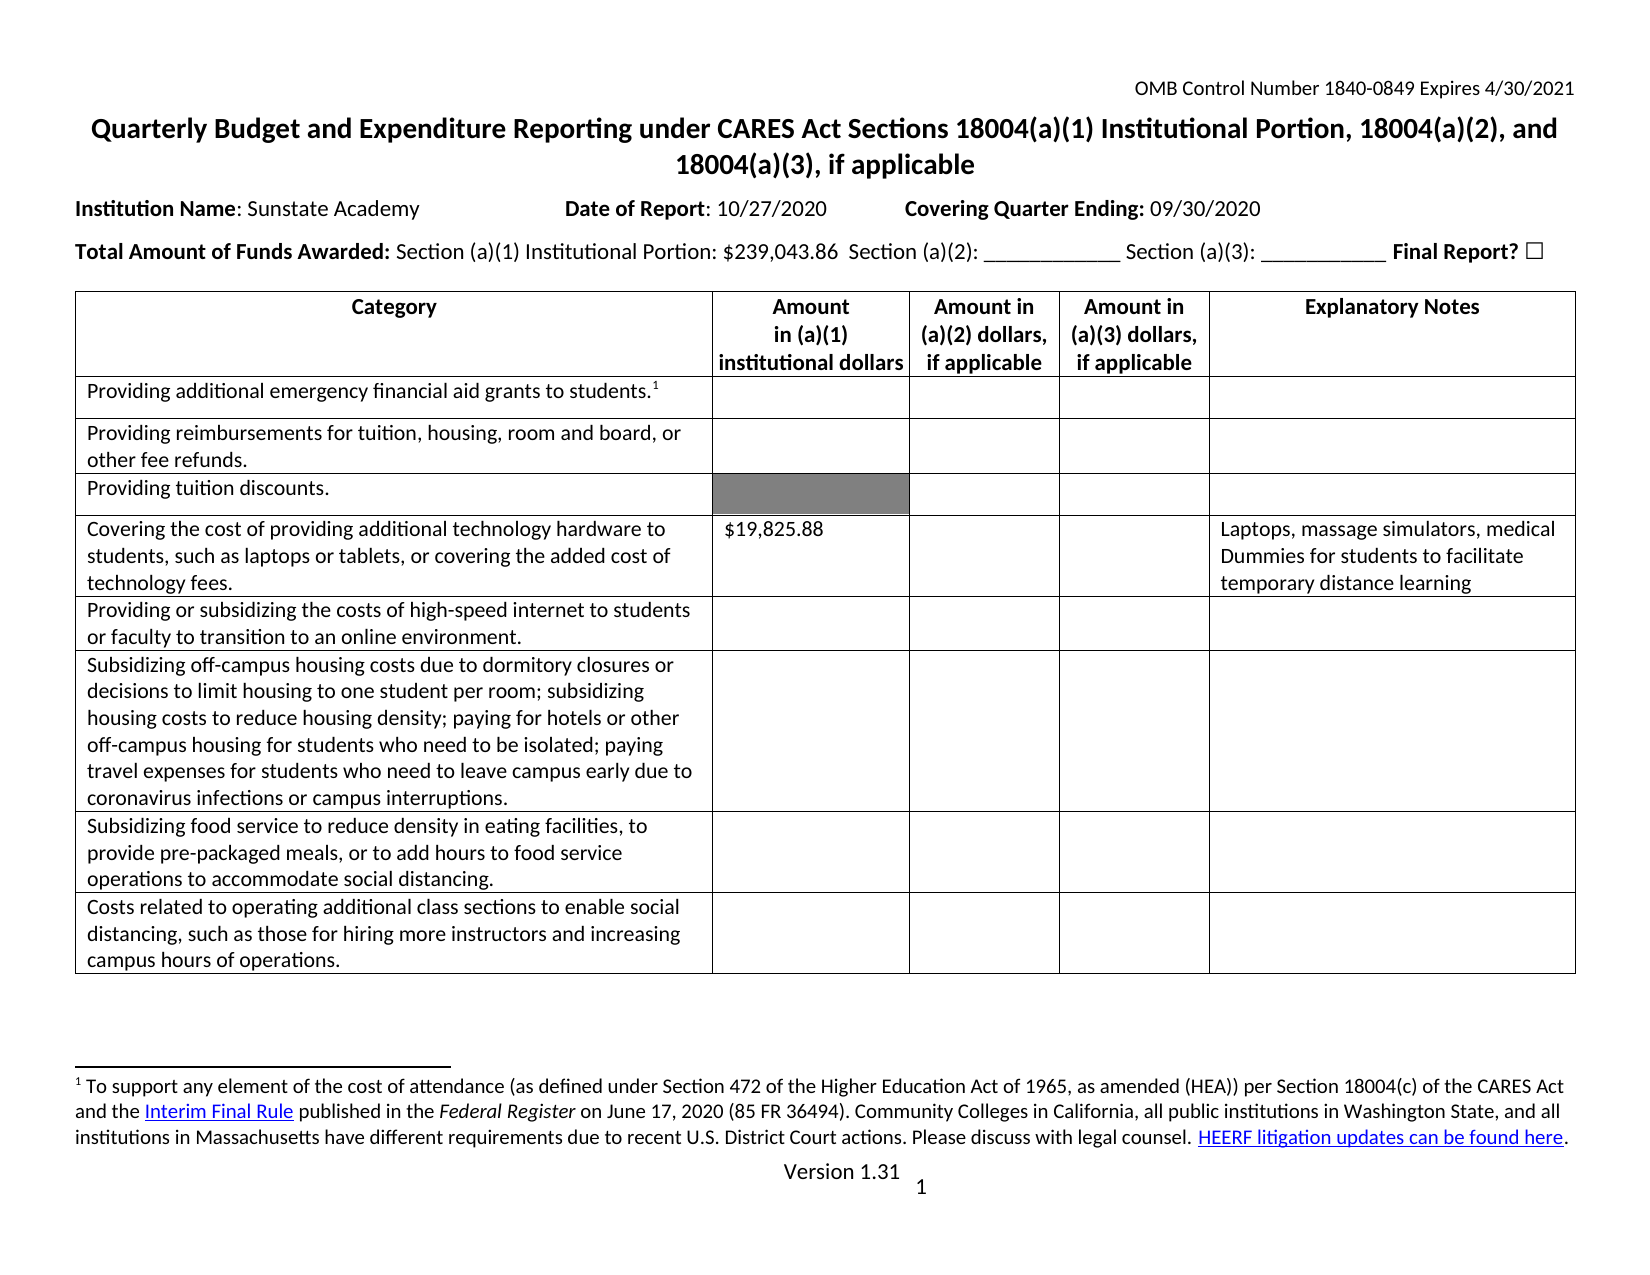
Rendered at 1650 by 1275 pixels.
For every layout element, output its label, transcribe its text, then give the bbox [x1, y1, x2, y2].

table_cell [713, 597, 909, 650]
table_cell [910, 893, 1059, 973]
table_cell [910, 651, 1059, 811]
table_cell [713, 377, 909, 418]
table_cell [1210, 474, 1575, 514]
text Total Amount of Funds Awarded: Section (a)(1) Institutional Portion: $239,043.86 Section (a)(2): ____________ Section (a)(3): ___________ Final Report? [75, 235, 1575, 266]
table_cell [1210, 812, 1575, 892]
table_cell [1210, 893, 1575, 973]
table_cell Providing reimbursements for tuition, housing, room and board, or other fee refunds. [76, 419, 712, 473]
table_cell [1060, 651, 1209, 811]
table_cell [910, 597, 1059, 650]
table_cell [1210, 597, 1575, 650]
table_cell Subsidizing off-campus housing costs due to dormitory closures or decisions to limit housing to one student per room; subsidizing housing costs to reduce housing density; paying for hotels or other off-campus housing for students who need to be isolated; paying travel expenses for students who need to leave campus early due to coronavirus infections or campus interruptions. [76, 651, 712, 811]
table_cell [1060, 377, 1209, 418]
table_cell [910, 812, 1059, 892]
table_cell [1060, 597, 1209, 650]
table_header Category [76, 292, 712, 376]
table_cell [1060, 419, 1209, 473]
table_cell Providing tuition discounts. [76, 474, 712, 514]
text Quarterly Budget and Expenditure Reporting under CARES Act Sections 18004(a)(1) Institutional Portion, 18004(a)(2), and 18004(a)(3), if applicable [75, 111, 1575, 182]
table_cell Providing additional emergency financial aid grants to students. [76, 377, 712, 418]
table_cell Laptops, massage simulators, medical Dummies for students to facilitate temporary distance learning [1210, 516, 1575, 596]
table_cell [910, 516, 1059, 596]
table_cell [910, 474, 1059, 514]
table_cell [713, 812, 909, 892]
table_cell [1060, 812, 1209, 892]
table_cell [1060, 516, 1209, 596]
text Institution Name: Sunstate Academy Date of Report: 10/27/2020 Covering Quarter Ending: 09/30/2020 [75, 194, 1575, 222]
table_cell [1210, 419, 1575, 473]
table_cell [1210, 651, 1575, 811]
table_cell [713, 474, 909, 514]
table_cell [1210, 377, 1575, 418]
table_cell Covering the cost of providing additional technology hardware to students, such as laptops or tablets, or covering the added cost of technology fees. [76, 516, 712, 596]
table_cell [713, 893, 909, 973]
table_header Amount in (a)(2) dollars, if applicable [910, 292, 1059, 376]
table_cell [713, 651, 909, 811]
table_cell [1060, 474, 1209, 514]
table_cell Providing or subsidizing the costs of high-speed internet to students or faculty to transition to an online environment. [76, 597, 712, 650]
table_cell [910, 419, 1059, 473]
table_header Amount in (a)(3) dollars, if applicable [1060, 292, 1209, 376]
table_cell $19,825.88 [713, 516, 909, 596]
table_header Amount in (a)(1) institutional dollars [713, 292, 909, 376]
table_cell [713, 419, 909, 473]
table_cell Subsidizing food service to reduce density in eating facilities, to provide pre-packaged meals, or to add hours to food service operations to accommodate social distancing. [76, 812, 712, 892]
table_cell [910, 377, 1059, 418]
table_cell [1060, 893, 1209, 973]
table_header Explanatory Notes [1210, 292, 1575, 376]
table_cell Costs related to operating additional class sections to enable social distancing, such as those for hiring more instructors and increasing campus hours of operations. [76, 893, 712, 973]
